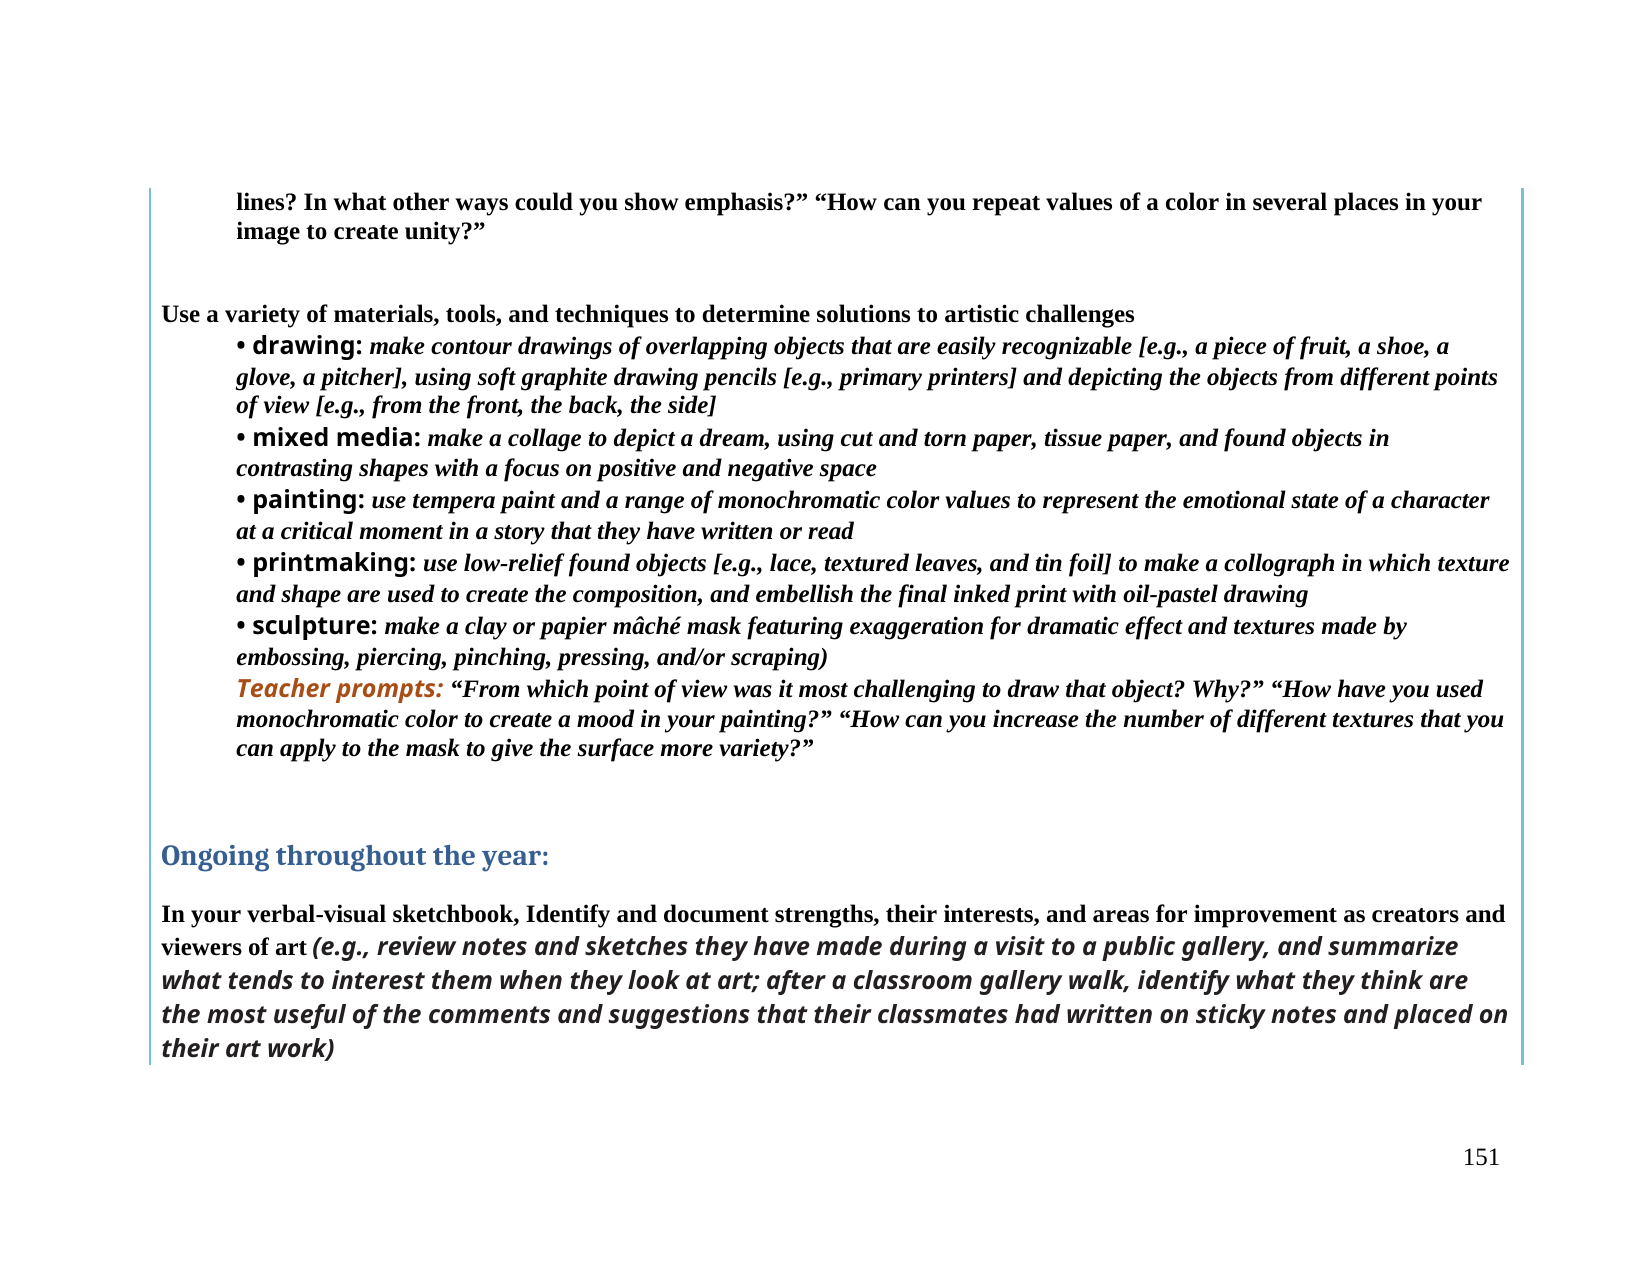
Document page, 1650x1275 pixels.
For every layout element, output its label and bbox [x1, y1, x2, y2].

table_cell [151, 188, 1521, 1064]
